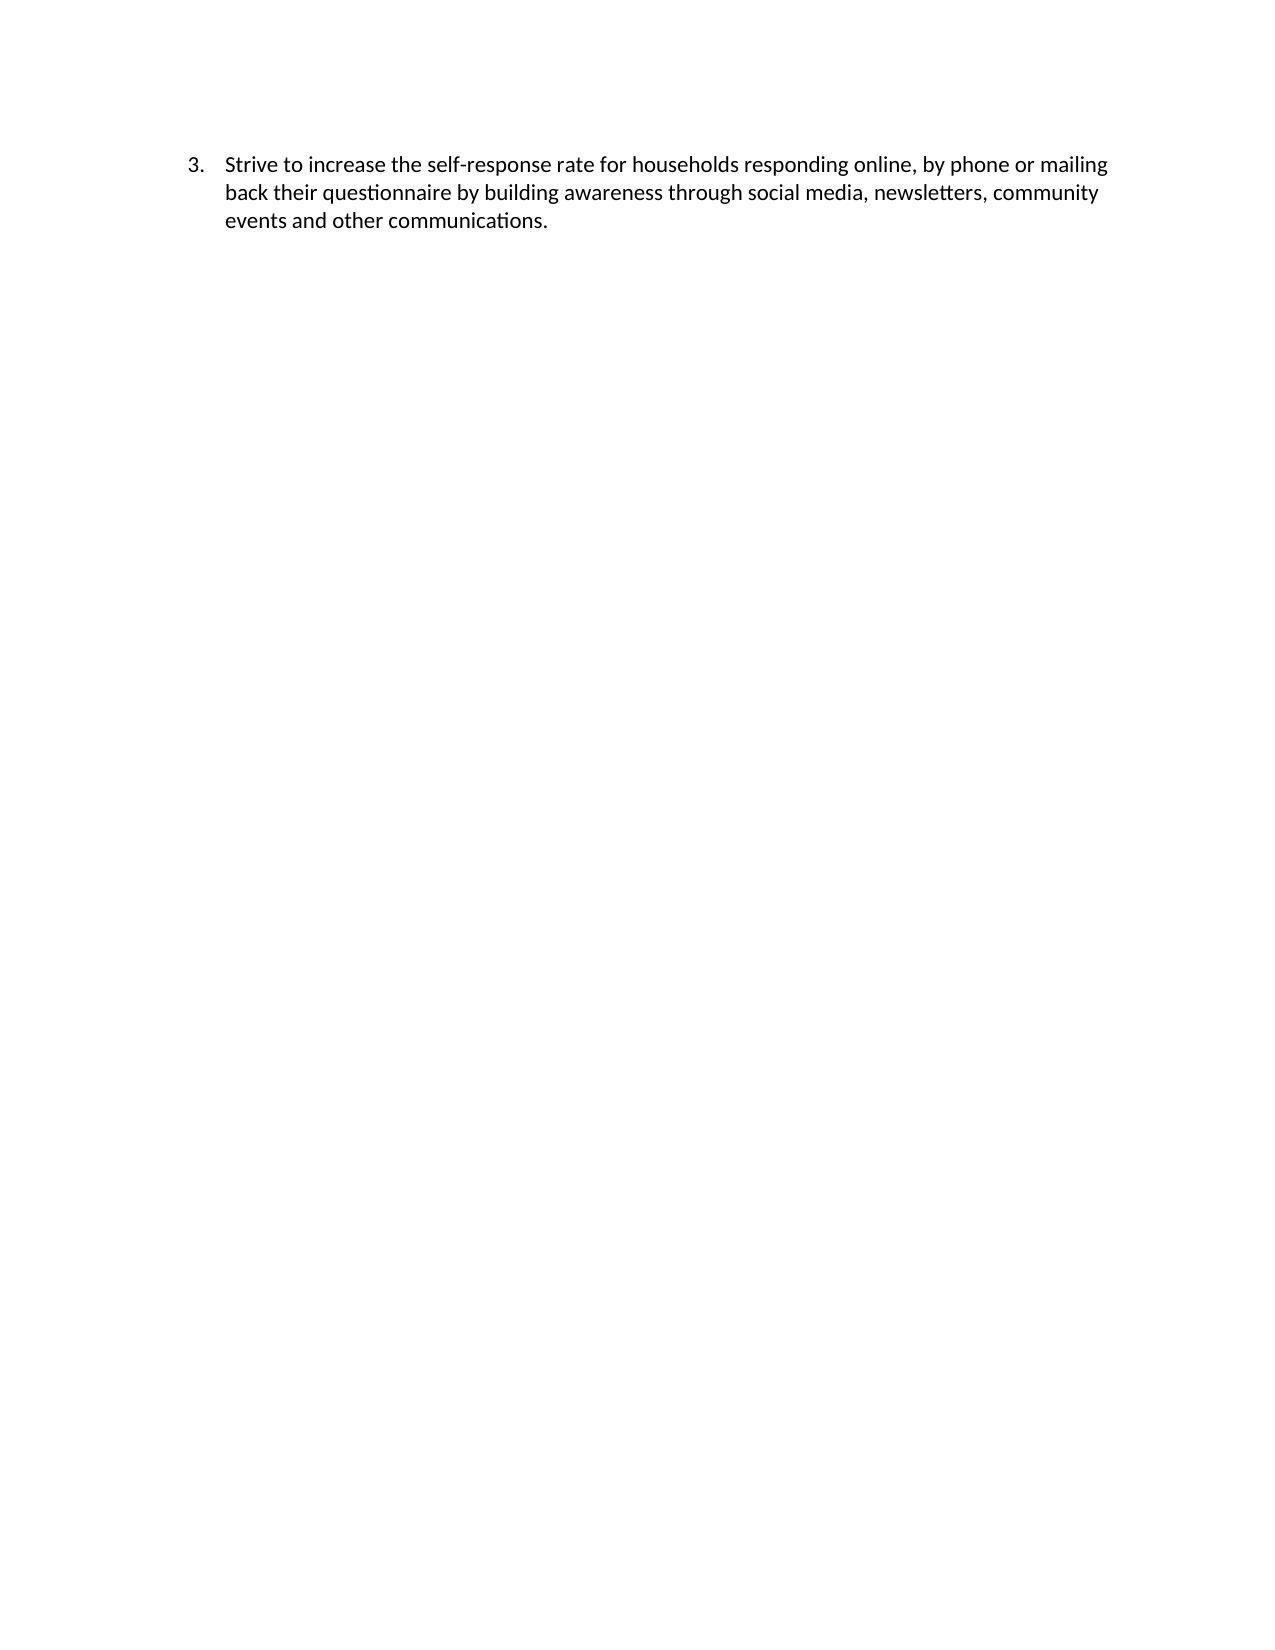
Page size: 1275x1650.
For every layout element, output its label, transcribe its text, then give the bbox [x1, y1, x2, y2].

list Strive to increase the self-response rate for households responding online, by phone or mailing back their questionnaire by building awareness through social media, newsletters, community events and other communications. [187, 150, 1125, 234]
